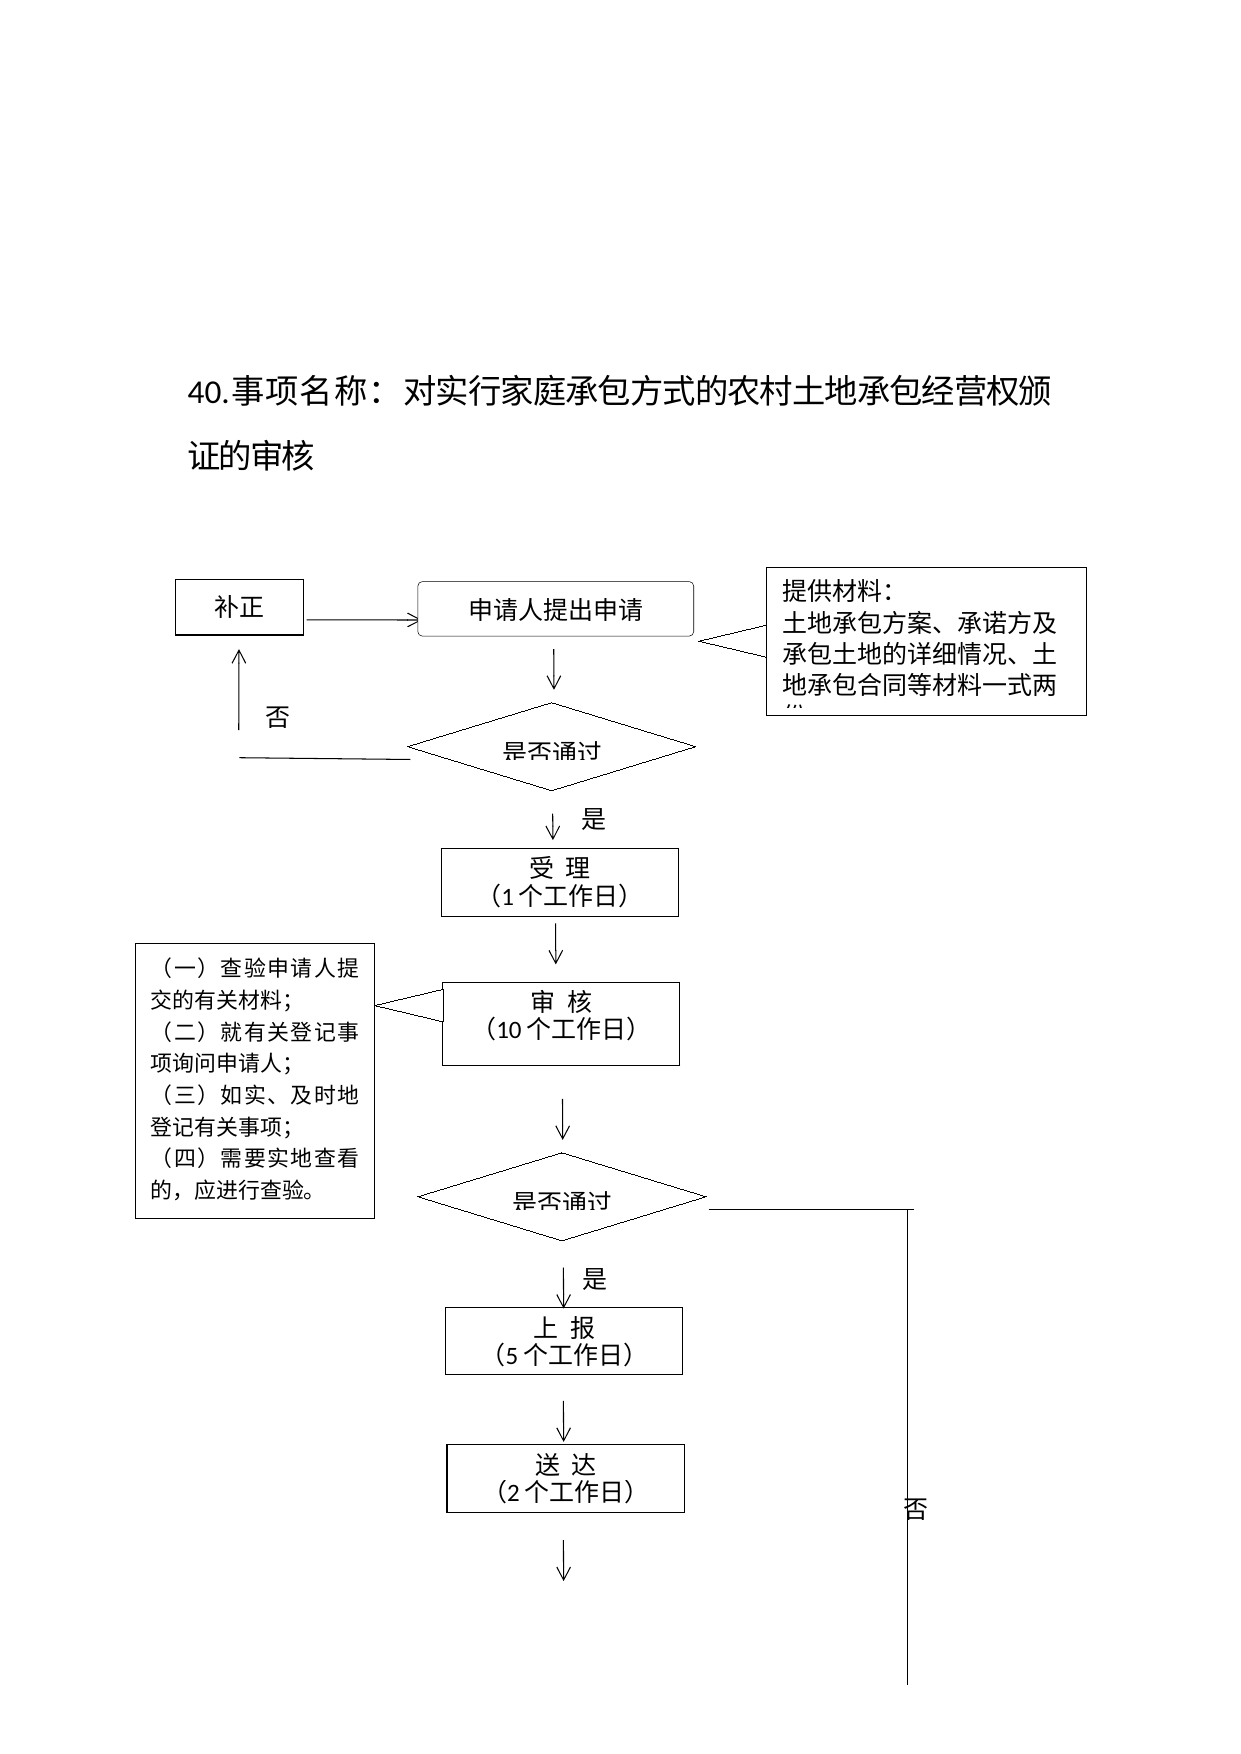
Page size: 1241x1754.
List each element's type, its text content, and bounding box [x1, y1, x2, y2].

text 40.事项名称：对实行家庭承包方式的农村土地承包经营权颁证的审核 [187, 357, 1053, 487]
